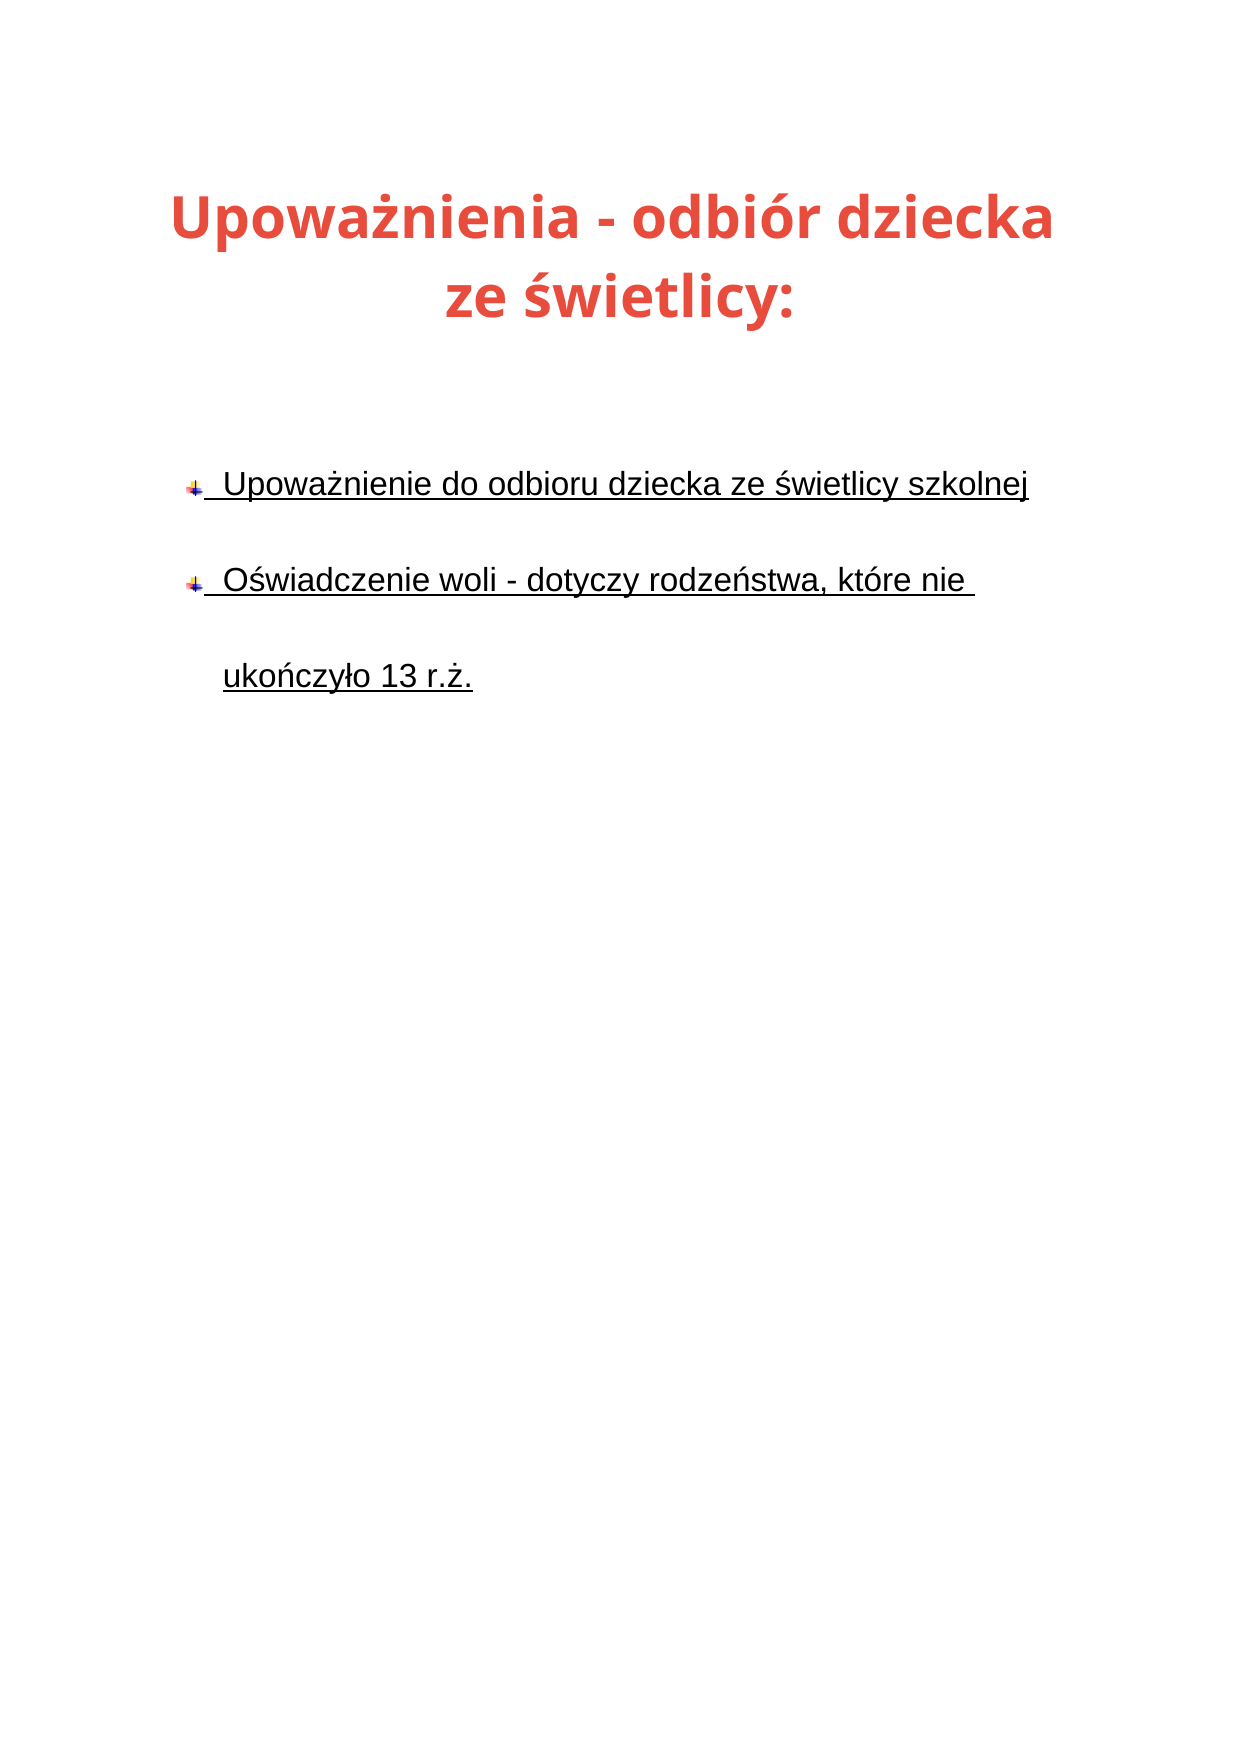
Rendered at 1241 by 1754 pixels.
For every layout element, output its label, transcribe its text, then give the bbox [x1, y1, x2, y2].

list Oświadczenie woli - dotyczy rodzeństwa, które nie ukończyło 13 r.ż. [185, 561, 1093, 695]
text Upoważnienia - odbiór dziecka ze świetlicy: [148, 148, 1093, 335]
picture [186, 575, 203, 592]
picture [186, 479, 203, 496]
list Upoważnienie do odbioru dziecka ze świetlicy szkolnej [185, 464, 1093, 503]
